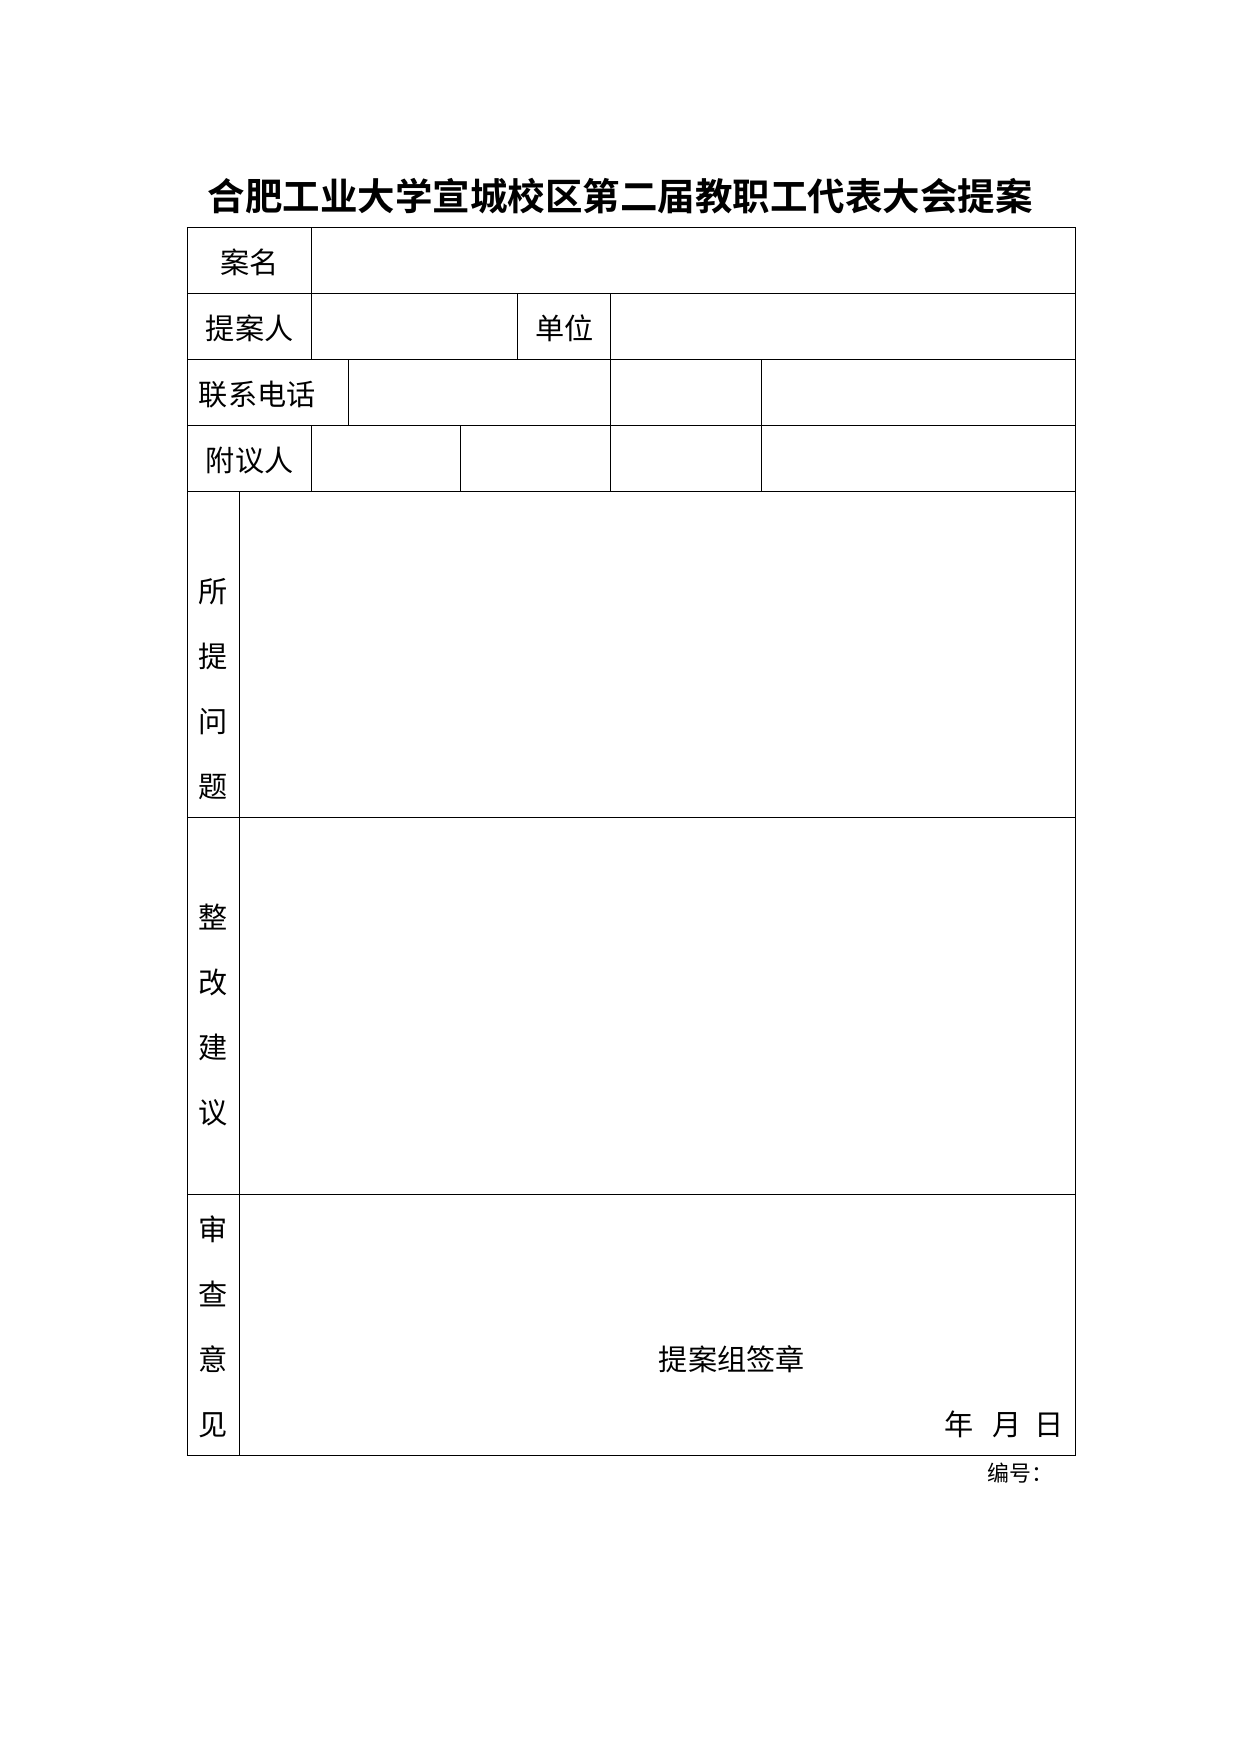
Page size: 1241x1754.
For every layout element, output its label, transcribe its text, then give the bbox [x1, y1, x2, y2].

table_cell [611, 426, 761, 491]
table_cell [240, 818, 1075, 1194]
text 合肥工业大学宣城校区第二届教职工代表大会提案 [187, 162, 1053, 227]
table_cell [312, 426, 460, 491]
table_cell [762, 426, 1075, 491]
table_cell [611, 294, 1075, 359]
table_cell 单位 [518, 294, 610, 359]
table_cell 整改建议 [188, 818, 239, 1194]
table_cell 联系电话 [188, 360, 348, 425]
table_cell 所提问题 [188, 492, 239, 817]
table_cell [611, 360, 761, 425]
text 编号： [187, 1456, 1053, 1488]
table_header 案名 [188, 228, 311, 293]
table_cell 提案组签章 年 月 日 [240, 1195, 1075, 1455]
table_cell 附议人 [188, 426, 311, 491]
table_cell 审查意见 [188, 1195, 239, 1455]
table_cell 提案人 [188, 294, 311, 359]
table_cell [762, 360, 1075, 425]
table_header [312, 228, 1075, 293]
table_cell [240, 492, 1075, 817]
table_cell [349, 360, 610, 425]
table_cell [312, 294, 517, 359]
table_cell [461, 426, 610, 491]
